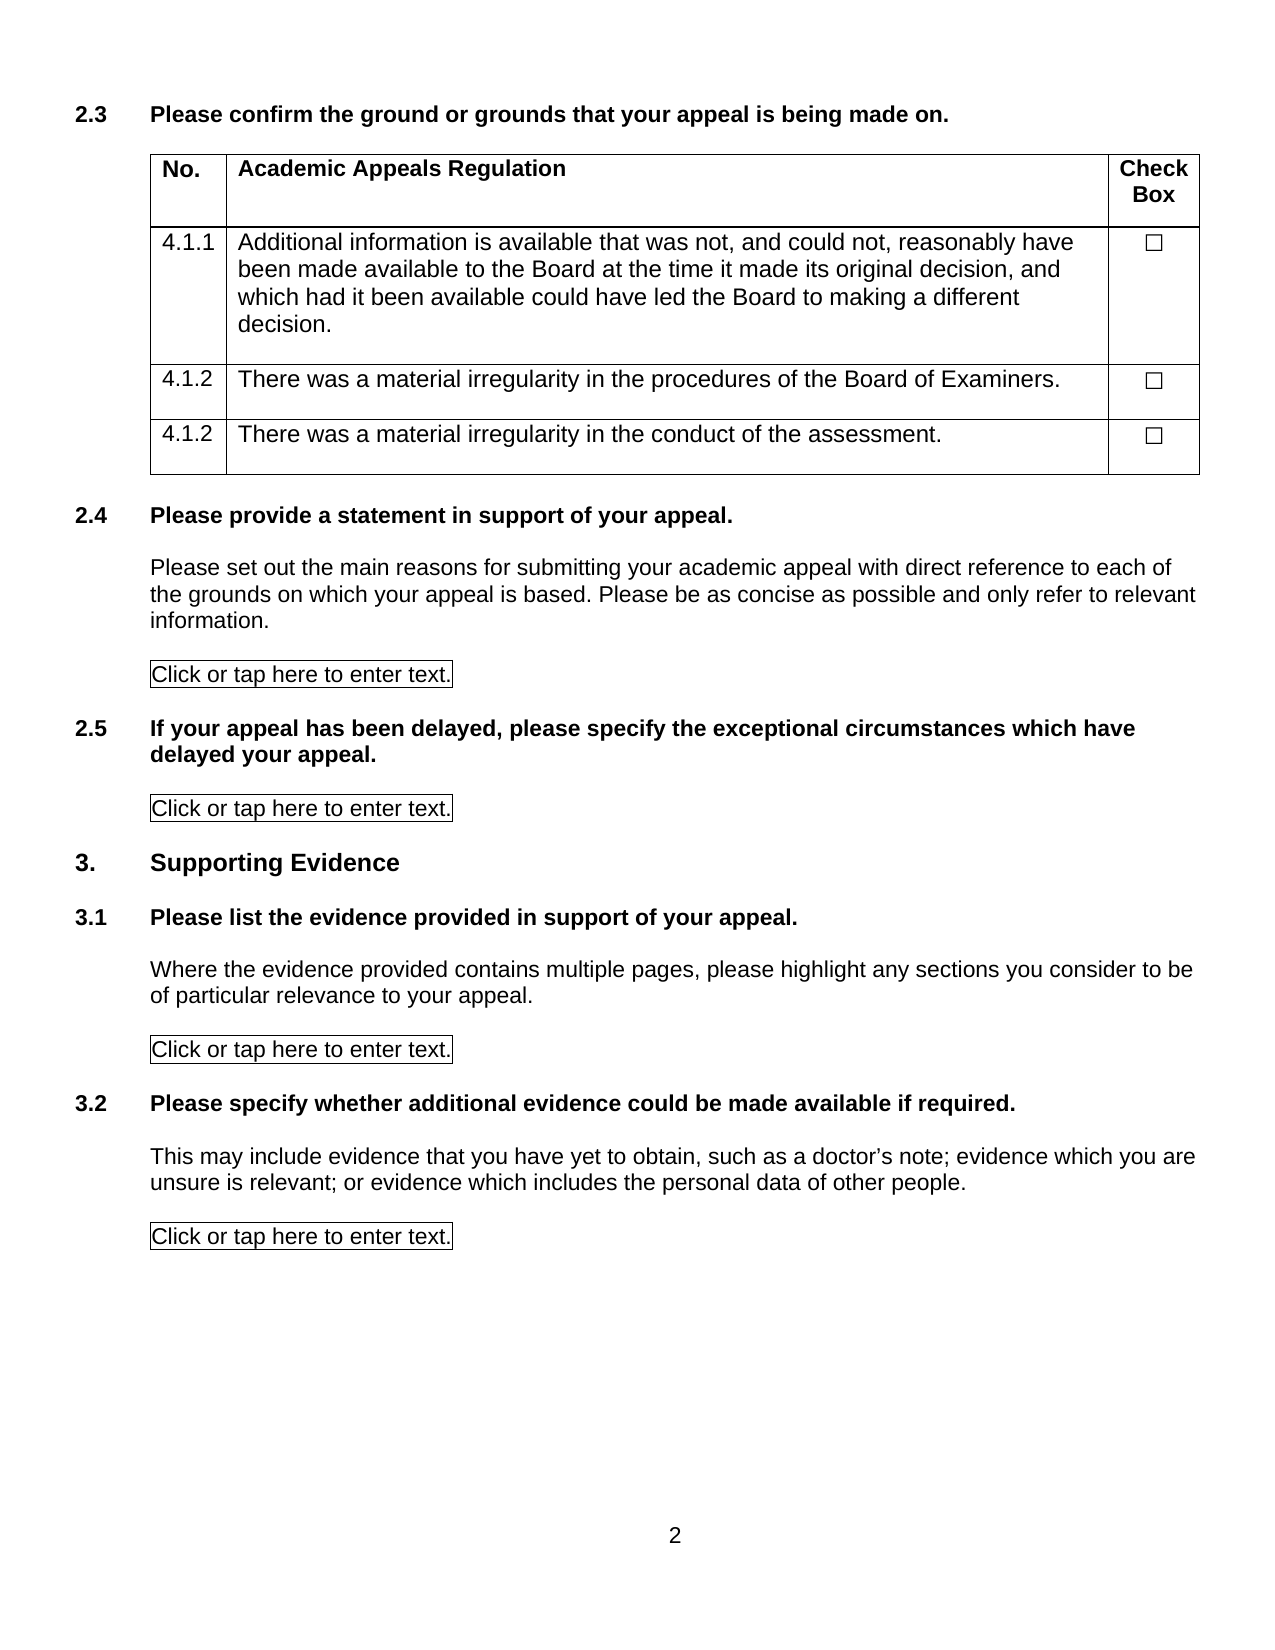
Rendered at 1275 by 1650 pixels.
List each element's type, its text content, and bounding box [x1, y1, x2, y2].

table_cell 4.1.1 [151, 228, 226, 364]
table_header Academic Appeals Regulation [227, 155, 1108, 226]
table_cell There was a material irregularity in the procedures of the Board of Examiners. [227, 365, 1108, 419]
table_cell There was a material irregularity in the conduct of the assessment. [227, 420, 1108, 474]
subtitle If your appeal has been delayed, please specify the exceptional circumstances which have delayed your appeal. [75, 714, 1200, 767]
table_cell 4.1.2 [151, 365, 226, 419]
subtitle Supporting Evidence [75, 848, 1200, 877]
text This may include evidence that you have yet to obtain, such as a doctor’s note; evidence which you are unsure is relevant; or evidence which includes the personal data of other people. [150, 1143, 1200, 1195]
subtitle Please list the evidence provided in support of your appeal. [75, 903, 1200, 930]
subtitle Please provide a statement in support of your appeal. [75, 502, 1200, 528]
subtitle Please confirm the ground or grounds that your appeal is being made on. [75, 101, 1200, 128]
text Where the evidence provided contains multiple pages, please highlight any sections you consider to be of particular relevance to your appeal. [150, 956, 1200, 1009]
table_cell Additional information is available that was not, and could not, reasonably have been made available to the Board at the time it made its original decision, and which had it been available could have led the Board to making a different decision. [227, 228, 1108, 364]
subtitle Please specify whether additional evidence could be made available if required. [75, 1090, 1200, 1116]
table_header Check Box [1109, 155, 1199, 226]
table_cell 4.1.2 [151, 420, 226, 474]
table_header No. [151, 155, 226, 226]
text Please set out the main reasons for submitting your academic appeal with direct reference to each of the grounds on which your appeal is based. Please be as concise as possible and only refer to relevant information. [270, 554, 1200, 633]
